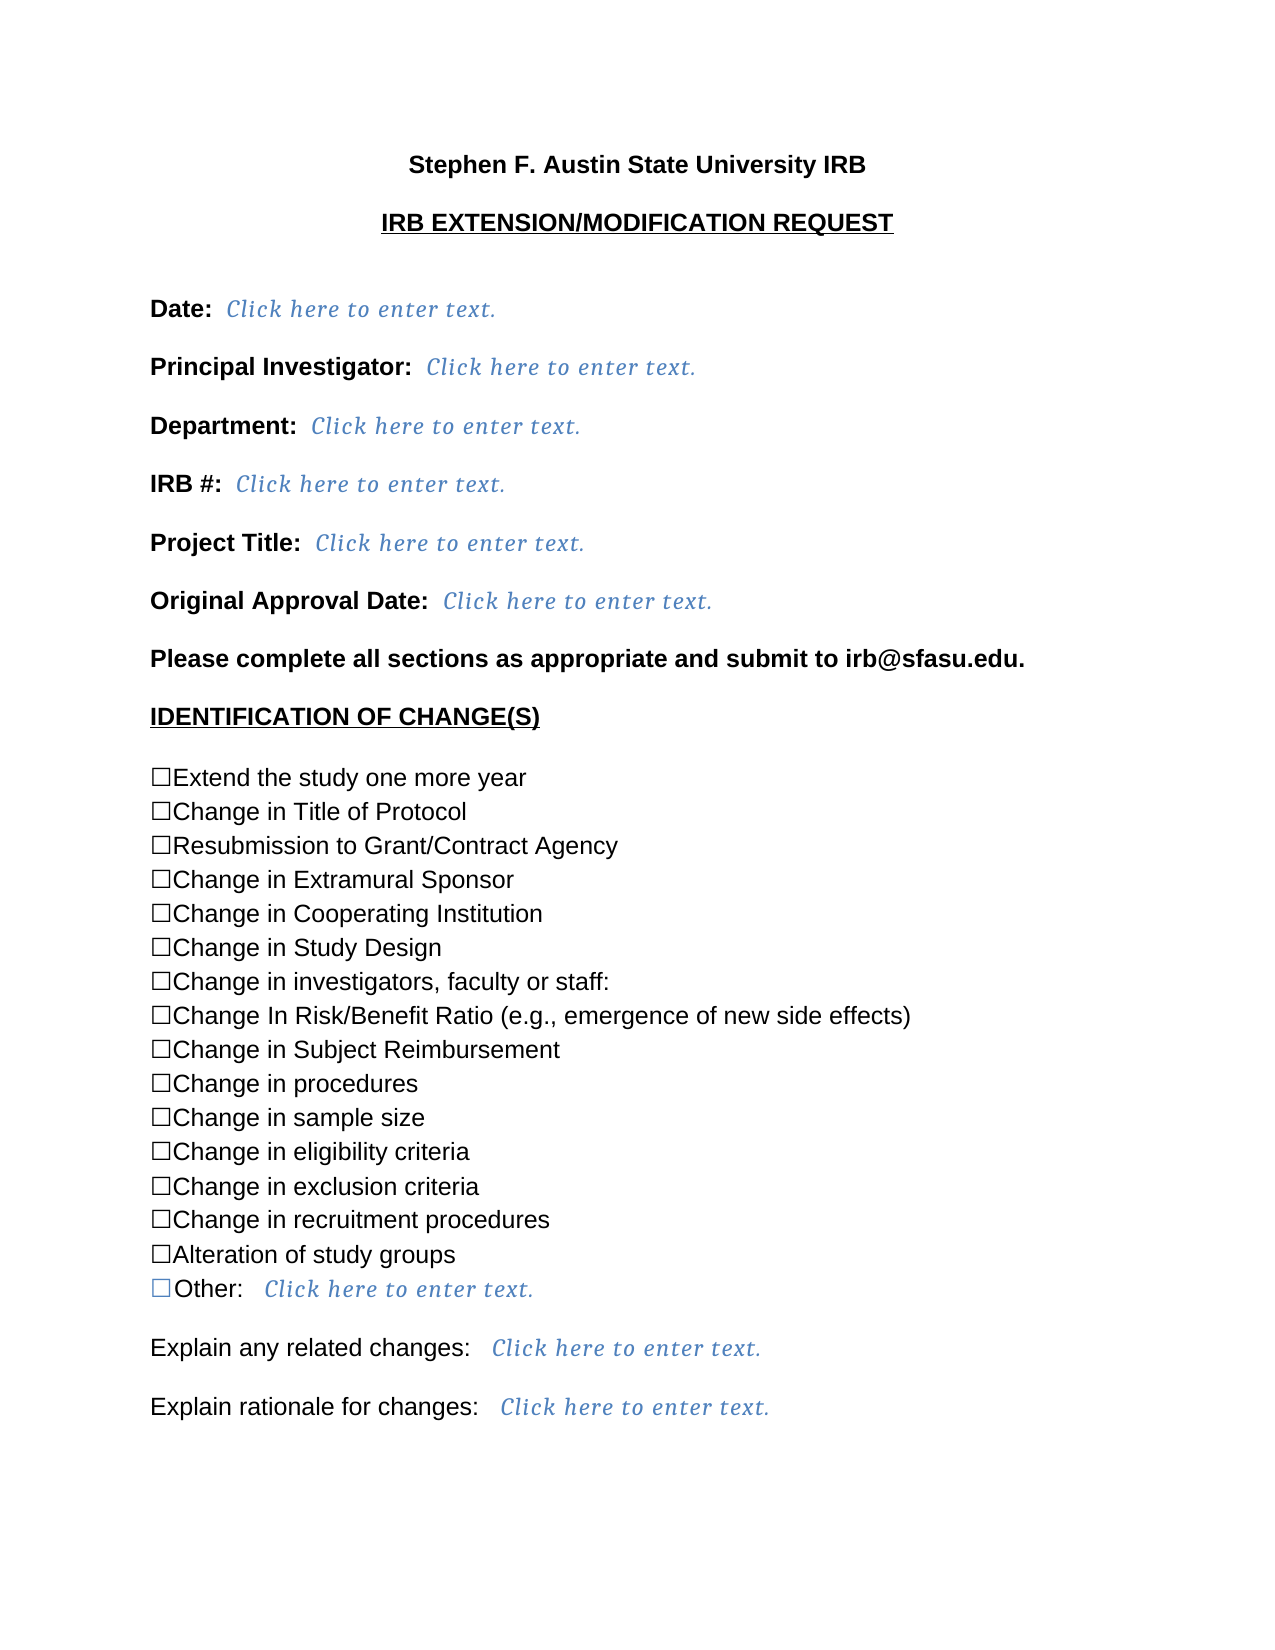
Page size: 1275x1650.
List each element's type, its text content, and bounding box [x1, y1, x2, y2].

text Stephen F. Austin State University IRB [150, 150, 1125, 179]
text Extend the study one more year [150, 759, 1125, 793]
text Change in Extramural Sponsor [150, 862, 1125, 896]
text Change in procedures [150, 1066, 1125, 1100]
text Change in Study Design [150, 930, 1125, 964]
text Change in investigators, faculty or staff: [150, 964, 1125, 998]
text Change in eligibility criteria [150, 1134, 1125, 1168]
text IRB EXTENSION/MODIFICATION REQUEST [150, 207, 1125, 236]
text Resubmission to Grant/Contract Agency [150, 827, 1125, 862]
text Other: [150, 1270, 1125, 1304]
text Department: [150, 411, 1125, 440]
text Principal Investigator: [150, 352, 1125, 382]
text Explain rationale for changes: [150, 1392, 1125, 1421]
text Change in recruitment procedures [150, 1202, 1125, 1236]
text IDENTIFICATION OF CHANGE(S) [150, 702, 1125, 731]
text Change in Title of Protocol [150, 793, 1125, 827]
text Change in sample size [150, 1100, 1125, 1134]
text IRB #: [150, 469, 1125, 499]
text Alteration of study groups [150, 1236, 1125, 1270]
text Explain any related changes: [150, 1333, 1125, 1363]
text Please complete all sections as appropriate and submit to irb@sfasu.edu. [150, 644, 1125, 673]
text Original Approval Date: [150, 586, 1125, 616]
text Change in Subject Reimbursement [150, 1032, 1125, 1066]
text Change In Risk/Benefit Ratio (e.g., emergence of new side effects) [150, 998, 1125, 1032]
text Project Title: [150, 527, 1125, 557]
text Change in Cooperating Institution [150, 896, 1125, 930]
text Change in exclusion criteria [150, 1168, 1125, 1202]
text Date: [150, 294, 1125, 323]
